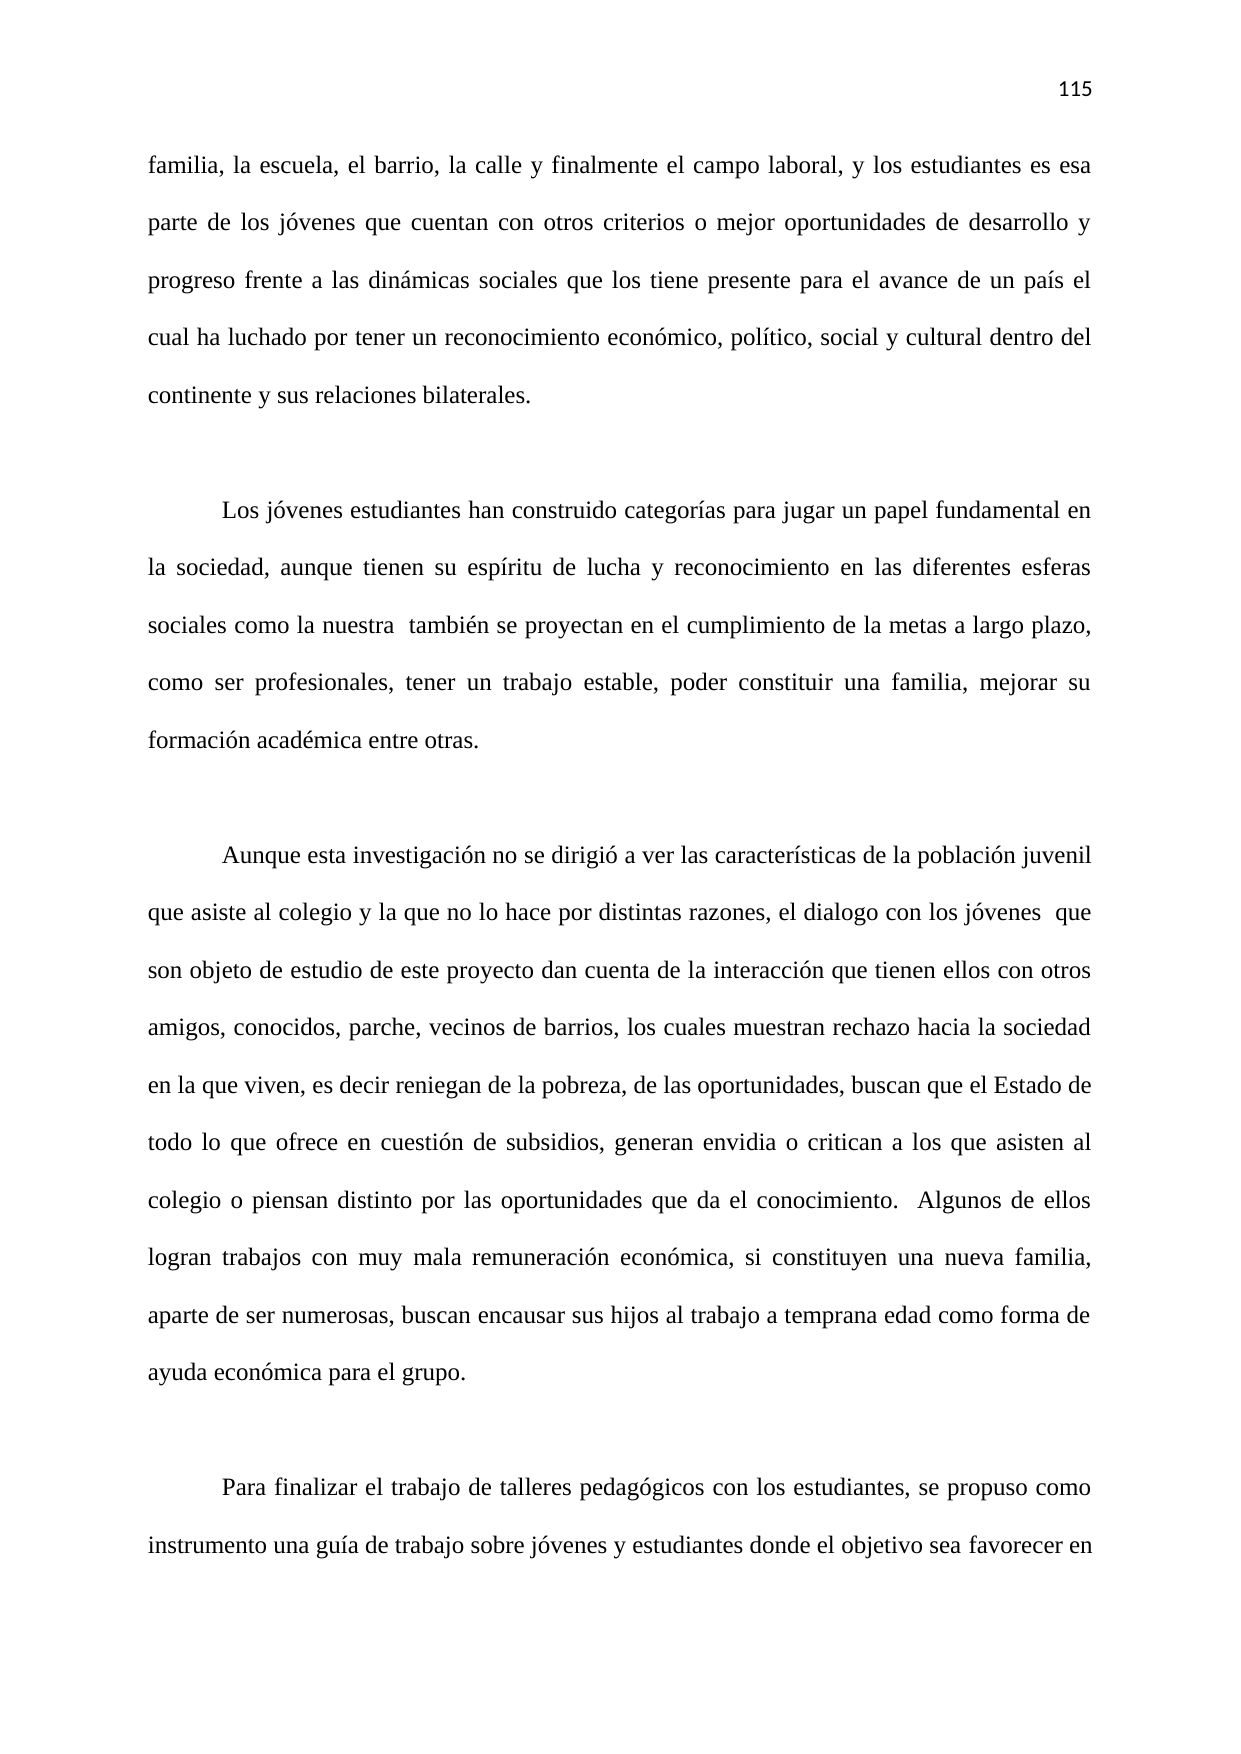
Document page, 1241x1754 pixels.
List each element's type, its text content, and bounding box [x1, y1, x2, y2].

text Aunque esta investigación no se dirigió a ver las características de la población juvenil que asiste al colegio y la que no lo hace por distintas razones, el dialogo con los jóvenes que son objeto de estudio de este proyecto dan cuenta de la interacción que tienen ellos con otros amigos, conocidos, parche, vecinos de barrios, los cuales muestran rechazo hacia la sociedad en la que viven, es decir reniegan de la pobreza, de las oportunidades, buscan que el Estado de todo lo que ofrece en cuestión de subsidios, generan envidia o critican a los que asisten al colegio o piensan distinto por las oportunidades que da el conocimiento. Algunos de ellos logran trabajos con muy mala remuneración económica, si constituyen una nueva familia, aparte de ser numerosas, buscan encausar sus hijos al trabajo a temprana edad como forma de ayuda económica para el grupo. [148, 840, 1092, 1386]
text Los jóvenes estudiantes han construido categorías para jugar un papel fundamental en la sociedad, aunque tienen su espíritu de lucha y reconocimiento en las diferentes esferas sociales como la nuestra también se proyectan en el cumplimiento de la metas a largo plazo, como ser profesionales, tener un trabajo estable, poder constituir una familia, mejorar su formación académica entre otras. [148, 495, 1092, 754]
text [148, 1472, 1092, 1559]
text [148, 150, 1092, 409]
